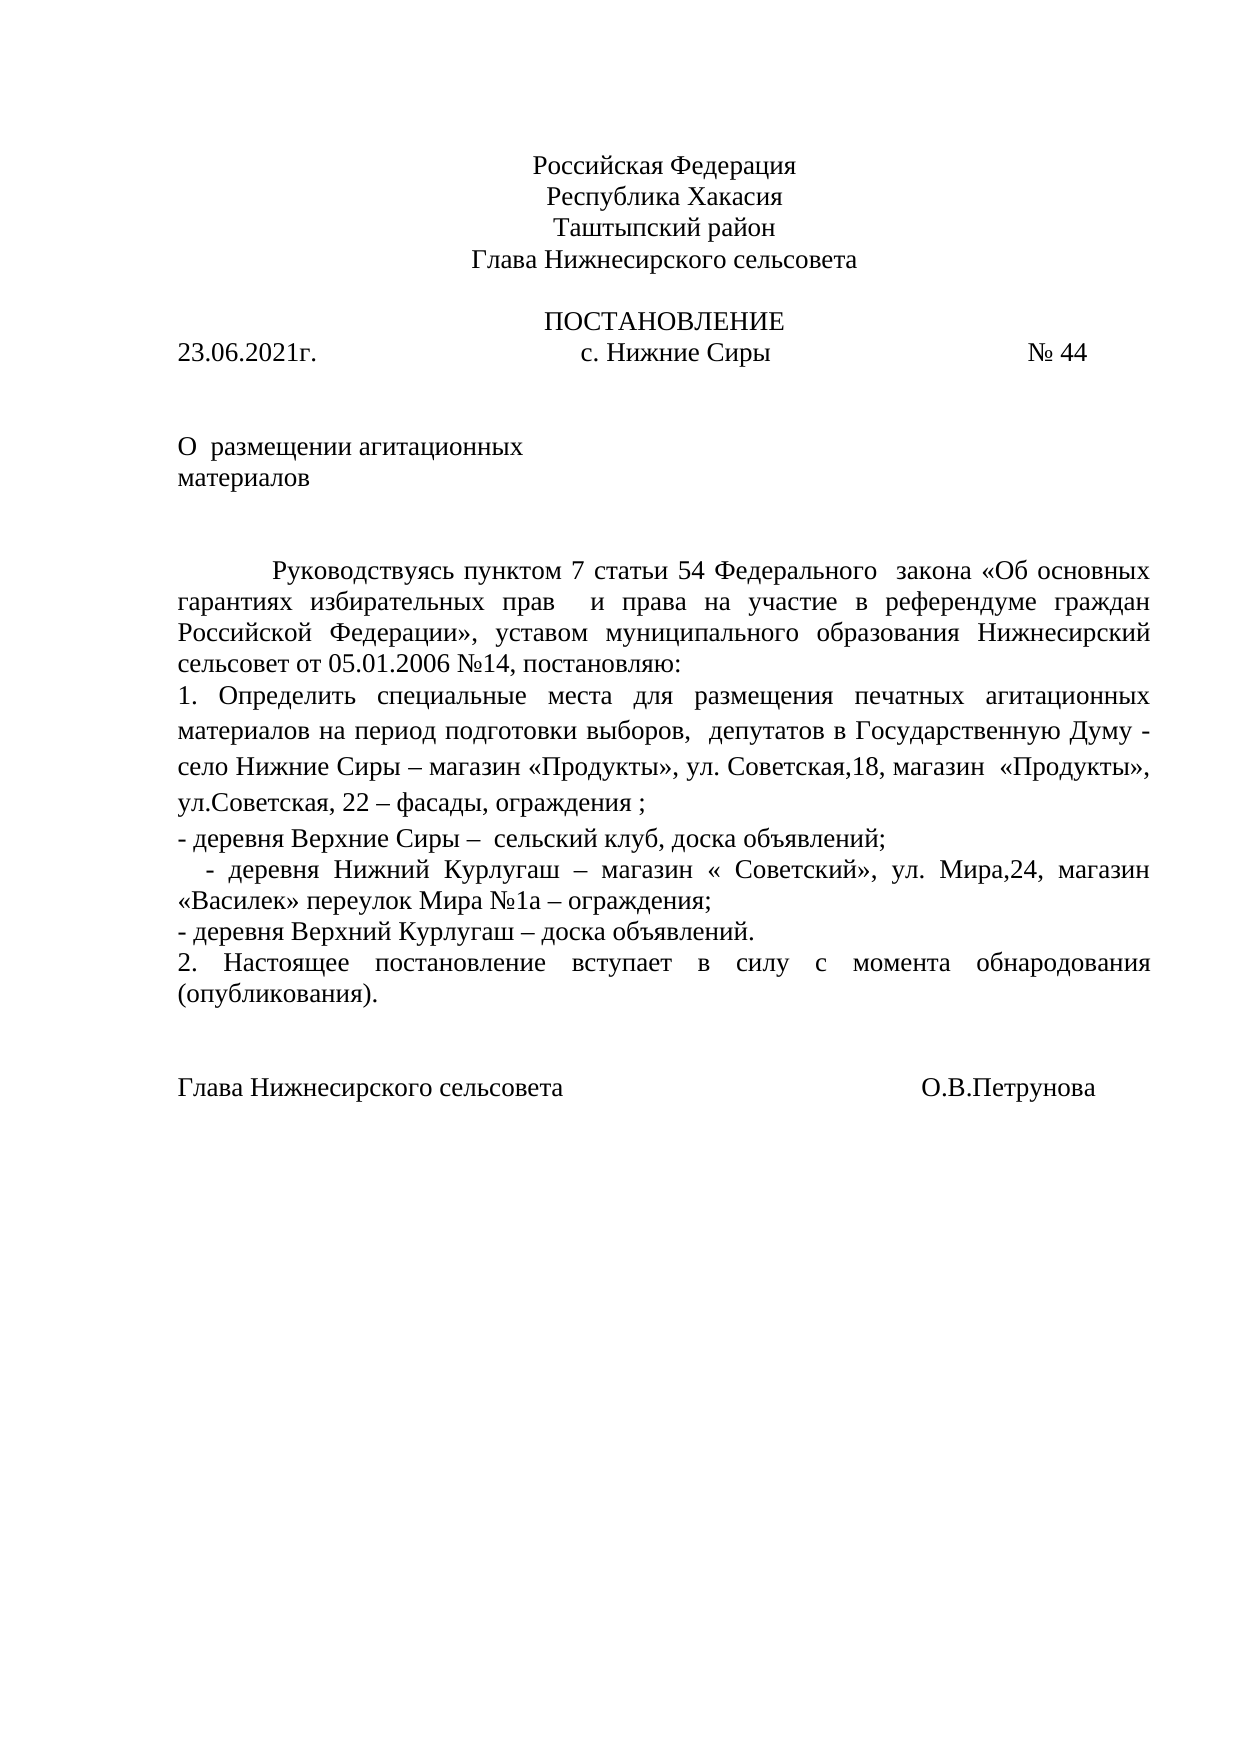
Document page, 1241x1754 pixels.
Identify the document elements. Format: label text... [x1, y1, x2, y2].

text ПОСТАНОВЛЕНИЕ [177, 305, 1152, 336]
text Руководствуясь пунктом 7 статьи 54 Федерального закона «Об основных гарантиях избирательных прав и права на участие в референдуме граждан Российской Федерации», уставом муниципального образования Нижнесирский сельсовет от 05.01.2006 №14, постановляю: [177, 554, 1152, 679]
text - деревня Верхний Курлугаш – доска объявлений. [177, 915, 1152, 946]
text Российская Федерация [177, 149, 1152, 180]
text 1. Определить специальные места для размещения печатных агитационных материалов на период подготовки выборов, депутатов в Государственную Думу - село Нижние Сиры – магазин «Продукты», ул. Советская,18, магазин «Продукты», ул.Советская, 22 – фасады, ограждения ; [177, 679, 1152, 817]
text О размещении агитационных [177, 429, 1152, 461]
text - деревня Верхние Сиры – сельский клуб, доска объявлений; [177, 822, 1152, 853]
text Республика Хакасия [177, 180, 1152, 212]
text Таштыпский район [177, 212, 1152, 243]
text 2. Настоящее постановление вступает в силу с момента обнародования (опубликования). [177, 946, 1152, 1008]
text материалов [177, 461, 1152, 492]
text - деревня Нижний Курлугаш – магазин « Советский», ул. Мира,24, магазин «Василек» переулок Мира №1а – ограждения; [177, 853, 1152, 915]
text 23.06.2021г. с. Нижние Сиры № 44 [177, 336, 1152, 367]
text Глава Нижнесирского сельсовета [177, 243, 1152, 274]
text Глава Нижнесирского сельсовета О.В.Петрунова [177, 1071, 1152, 1102]
